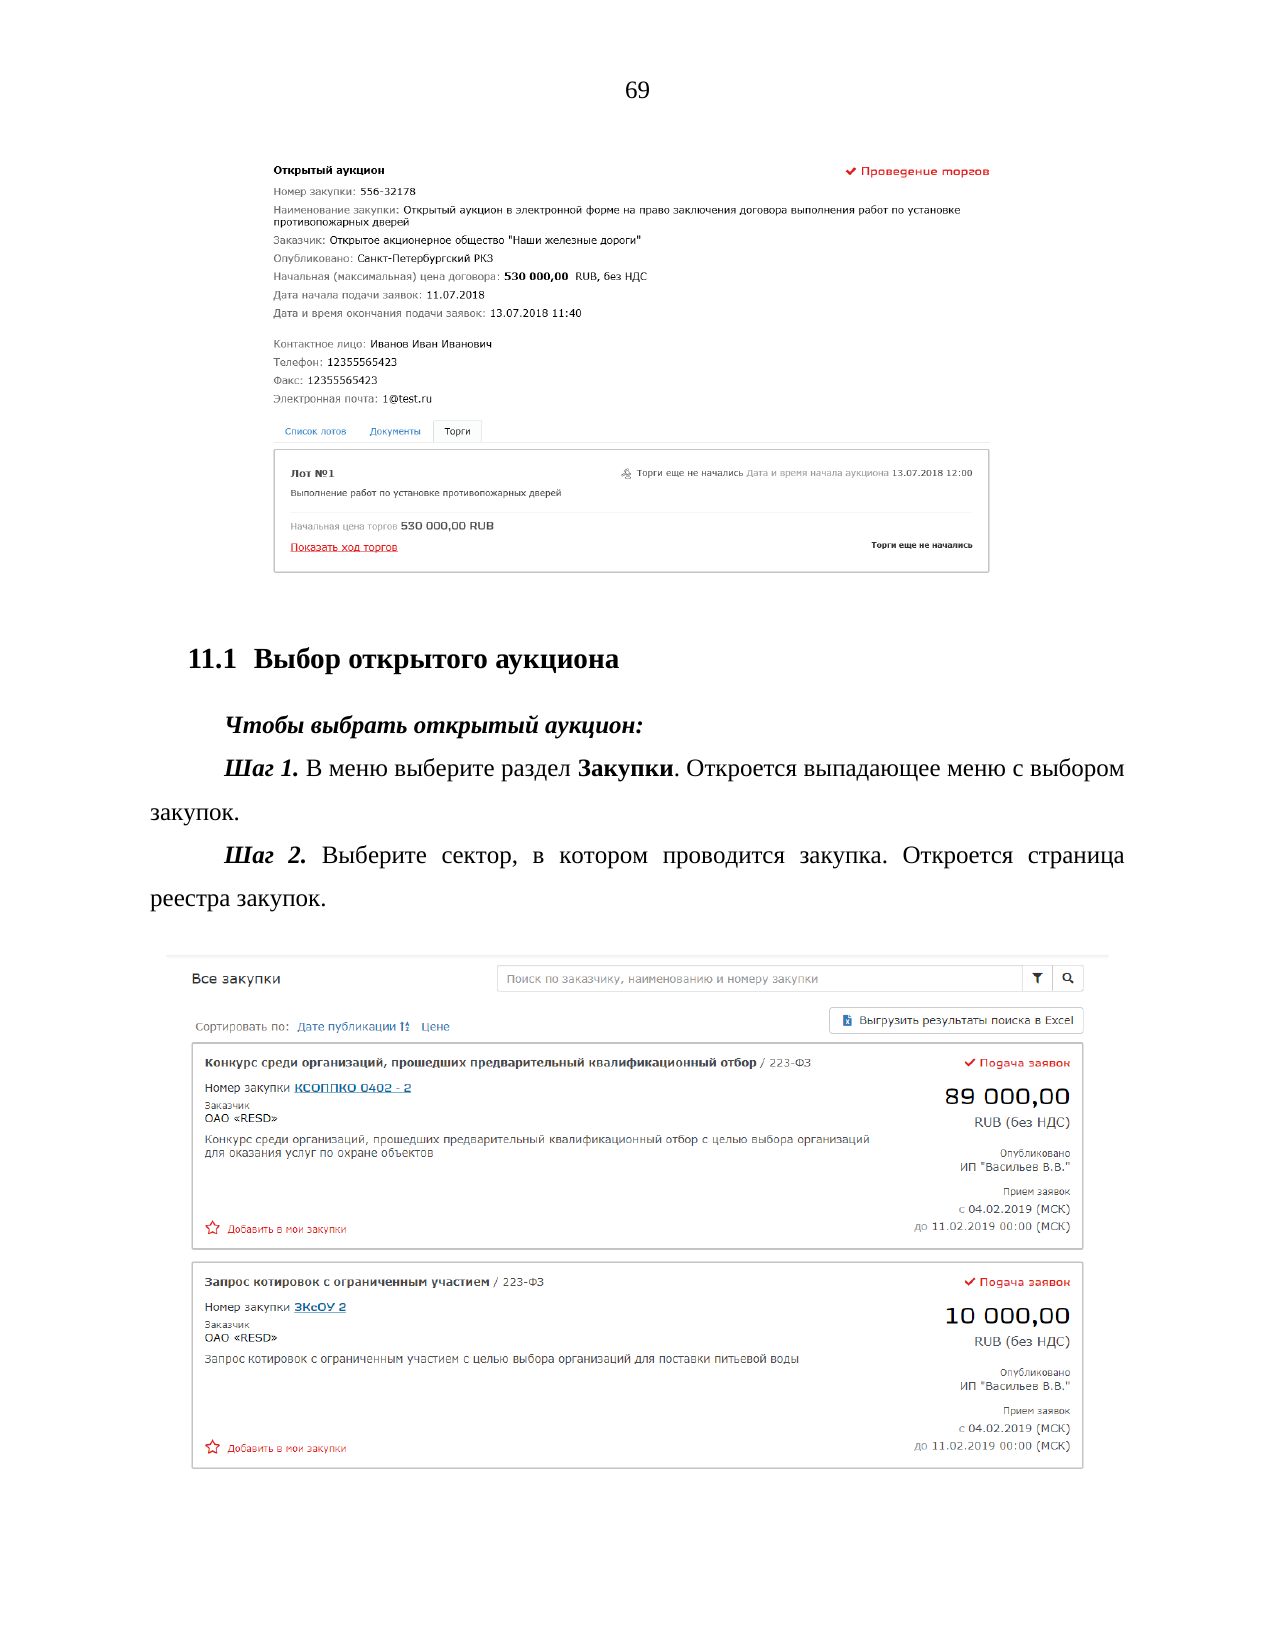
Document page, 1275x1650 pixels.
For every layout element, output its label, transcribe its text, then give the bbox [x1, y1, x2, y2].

text Шаг 1. В меню выберите раздел Закупки. Откроется выпадающее меню с выбором закупок. [150, 753, 1125, 825]
text Чтобы выбрать открытый аукцион: [150, 710, 1125, 739]
picture [166, 955, 1109, 1475]
text Шаг 2. Выберите сектор, в котором проводится закупка. Откроется страница реестра закупок. [150, 840, 1125, 912]
picture [240, 150, 1035, 594]
subtitle Выбор открытого аукциона [187, 641, 1125, 675]
